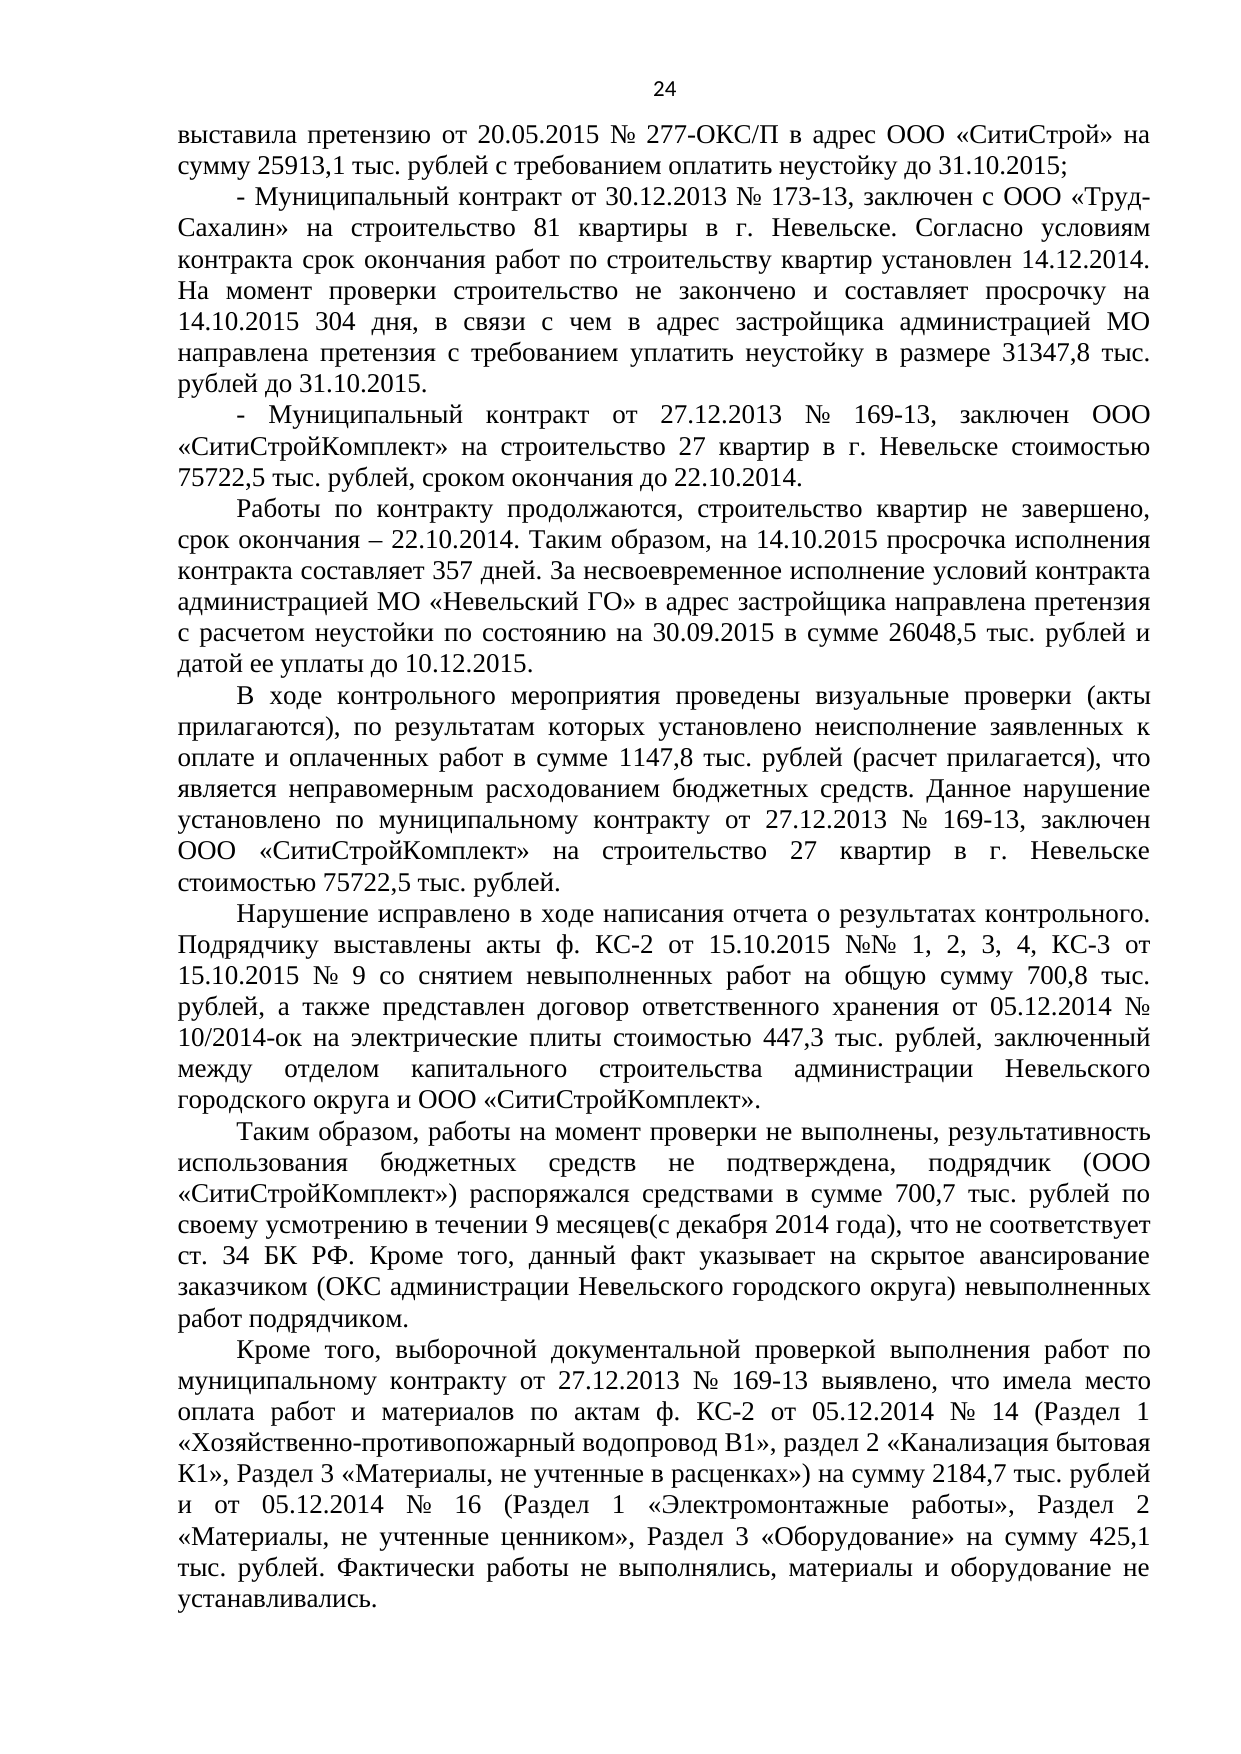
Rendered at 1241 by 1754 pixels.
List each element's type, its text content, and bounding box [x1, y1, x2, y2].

text Работы по контракту продолжаются, строительство квартир не завершено, срок окончания – 22.10.2014. Таким образом, на 14.10.2015 просрочка исполнения контракта составляет 357 дней. За несвоевременное исполнение условий контракта администрацией МО «Невельский ГО» в адрес застройщика направлена претензия с расчетом неустойки по состоянию на 30.09.2015 в сумме 26048,5 тыс. рублей и датой ее уплаты до 10.12.2015. [177, 492, 1152, 679]
text Таким образом, работы на момент проверки не выполнены, результативность использования бюджетных средств не подтверждена, подрядчик (ООО «СитиСтройКомплект») распоряжался средствами в сумме 700,7 тыс. рублей по своему усмотрению в течении 9 месяцев(с декабря 2014 года), что не соответствует ст. 34 БК РФ. Кроме того, данный факт указывает на скрытое авансирование заказчиком (ОКС администрации Невельского городского округа) невыполненных работ подрядчиком. [177, 1115, 1152, 1333]
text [177, 118, 1152, 180]
text В ходе контрольного мероприятия проведены визуальные проверки (акты прилагаются), по результатам которых установлено неисполнение заявленных к оплате и оплаченных работ в сумме 1147,8 тыс. рублей (расчет прилагается), что является неправомерным расходованием бюджетных средств. Данное нарушение установлено по муниципальному контракту от 27.12.2013 № 169-13, заключен ООО «СитиСтройКомплект» на строительство 27 квартир в г. Невельске стоимостью 75722,5 тыс. рублей. [177, 679, 1152, 897]
text - Муниципальный контракт от 30.12.2013 № 173-13, заключен с ООО «Труд-Сахалин» на строительство 81 квартиры в г. Невельске. Согласно условиям контракта срок окончания работ по строительству квартир установлен 14.12.2014. На момент проверки строительство не закончено и составляет просрочку на 14.10.2015 304 дня, в связи с чем в адрес застройщика администрацией МО направлена претензия с требованием уплатить неустойку в размере 31347,8 тыс. рублей до 31.10.2015. [177, 180, 1152, 398]
text Кроме того, выборочной документальной проверкой выполнения работ по муниципальному контракту от 27.12.2013 № 169-13 выявлено, что имела место оплата работ и материалов по актам ф. КС-2 от 05.12.2014 № 14 (Раздел 1 «Хозяйственно-противопожарный водопровод В1», раздел 2 «Канализация бытовая К1», Раздел 3 «Материалы, не учтенные в расценках») на сумму 2184,7 тыс. рублей и от 05.12.2014 № 16 (Раздел 1 «Электромонтажные работы», Раздел 2 «Материалы, не учтенные ценником», Раздел 3 «Оборудование» на сумму 425,1 тыс. рублей. Фактически работы не выполнялись, материалы и оборудование не устанавливались. [177, 1333, 1152, 1613]
text - Муниципальный контракт от 27.12.2013 № 169-13, заключен ООО «СитиСтройКомплект» на строительство 27 квартир в г. Невельске стоимостью 75722,5 тыс. рублей, сроком окончания до 22.10.2014. [177, 398, 1152, 492]
text Нарушение исправлено в ходе написания отчета о результатах контрольного. Подрядчику выставлены акты ф. КС-2 от 15.10.2015 №№ 1, 2, 3, 4, КС-3 от 15.10.2015 № 9 со снятием невыполненных работ на общую сумму 700,8 тыс. рублей, а также представлен договор ответственного хранения от 05.12.2014 № 10/2014-ок на электрические плиты стоимостью 447,3 тыс. рублей, заключенный между отделом капитального строительства администрации Невельского городского округа и ООО «СитиСтройКомплект». [177, 897, 1152, 1115]
